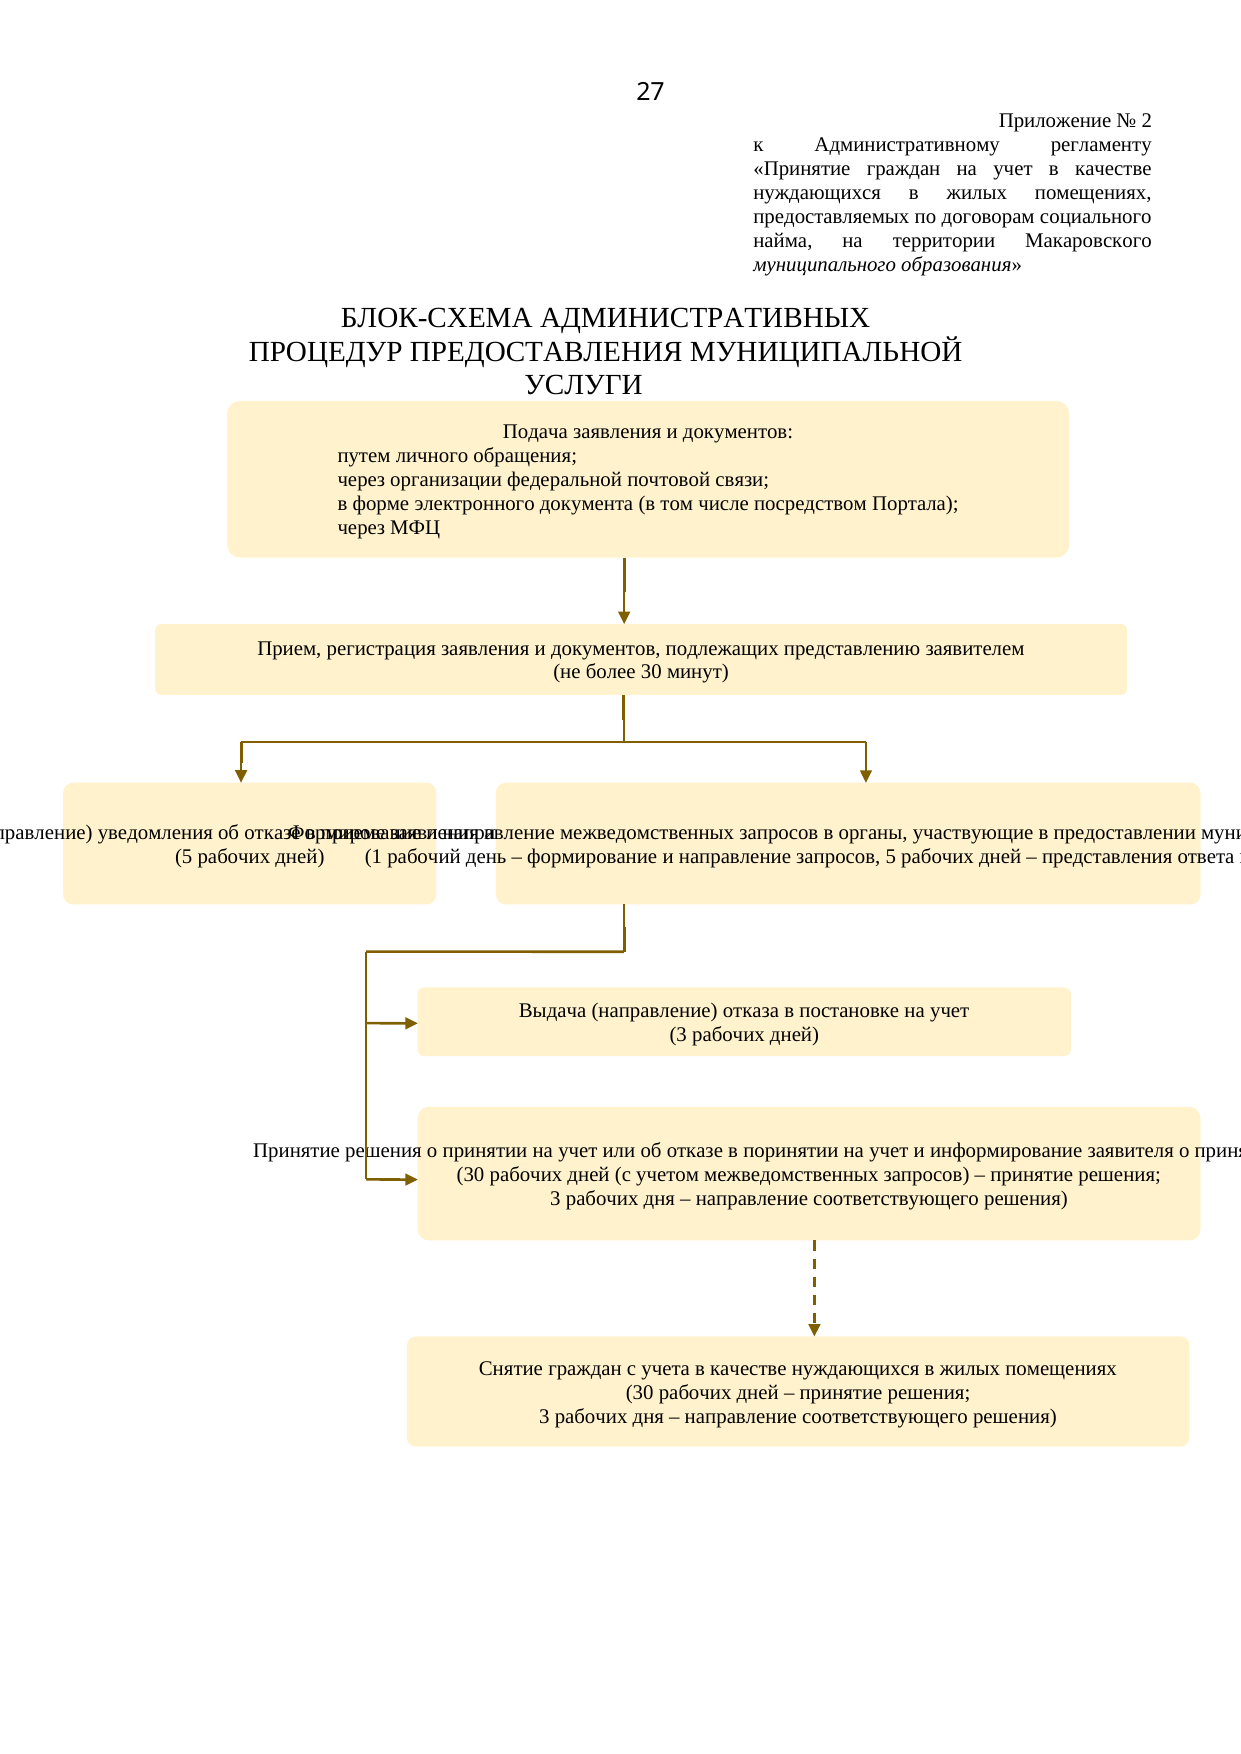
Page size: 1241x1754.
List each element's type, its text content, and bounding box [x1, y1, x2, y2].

text к Административному регламенту «Принятие граждан на учет в качестве нуждающихся в жилых помещениях, предоставляемых по договорам социального найма, на территории Макаровского муниципального образования» [753, 132, 1152, 276]
text ПРОЦЕДУР ПРЕДОСТАВЛЕНИЯ МУНИЦИПАЛЬНОЙ УСЛУГИ [162, 334, 1004, 401]
text Приложение № 2 [694, 108, 1152, 132]
text БЛОК-СХЕМА АДМИНИСТРАТИВНЫХ [162, 300, 1004, 334]
